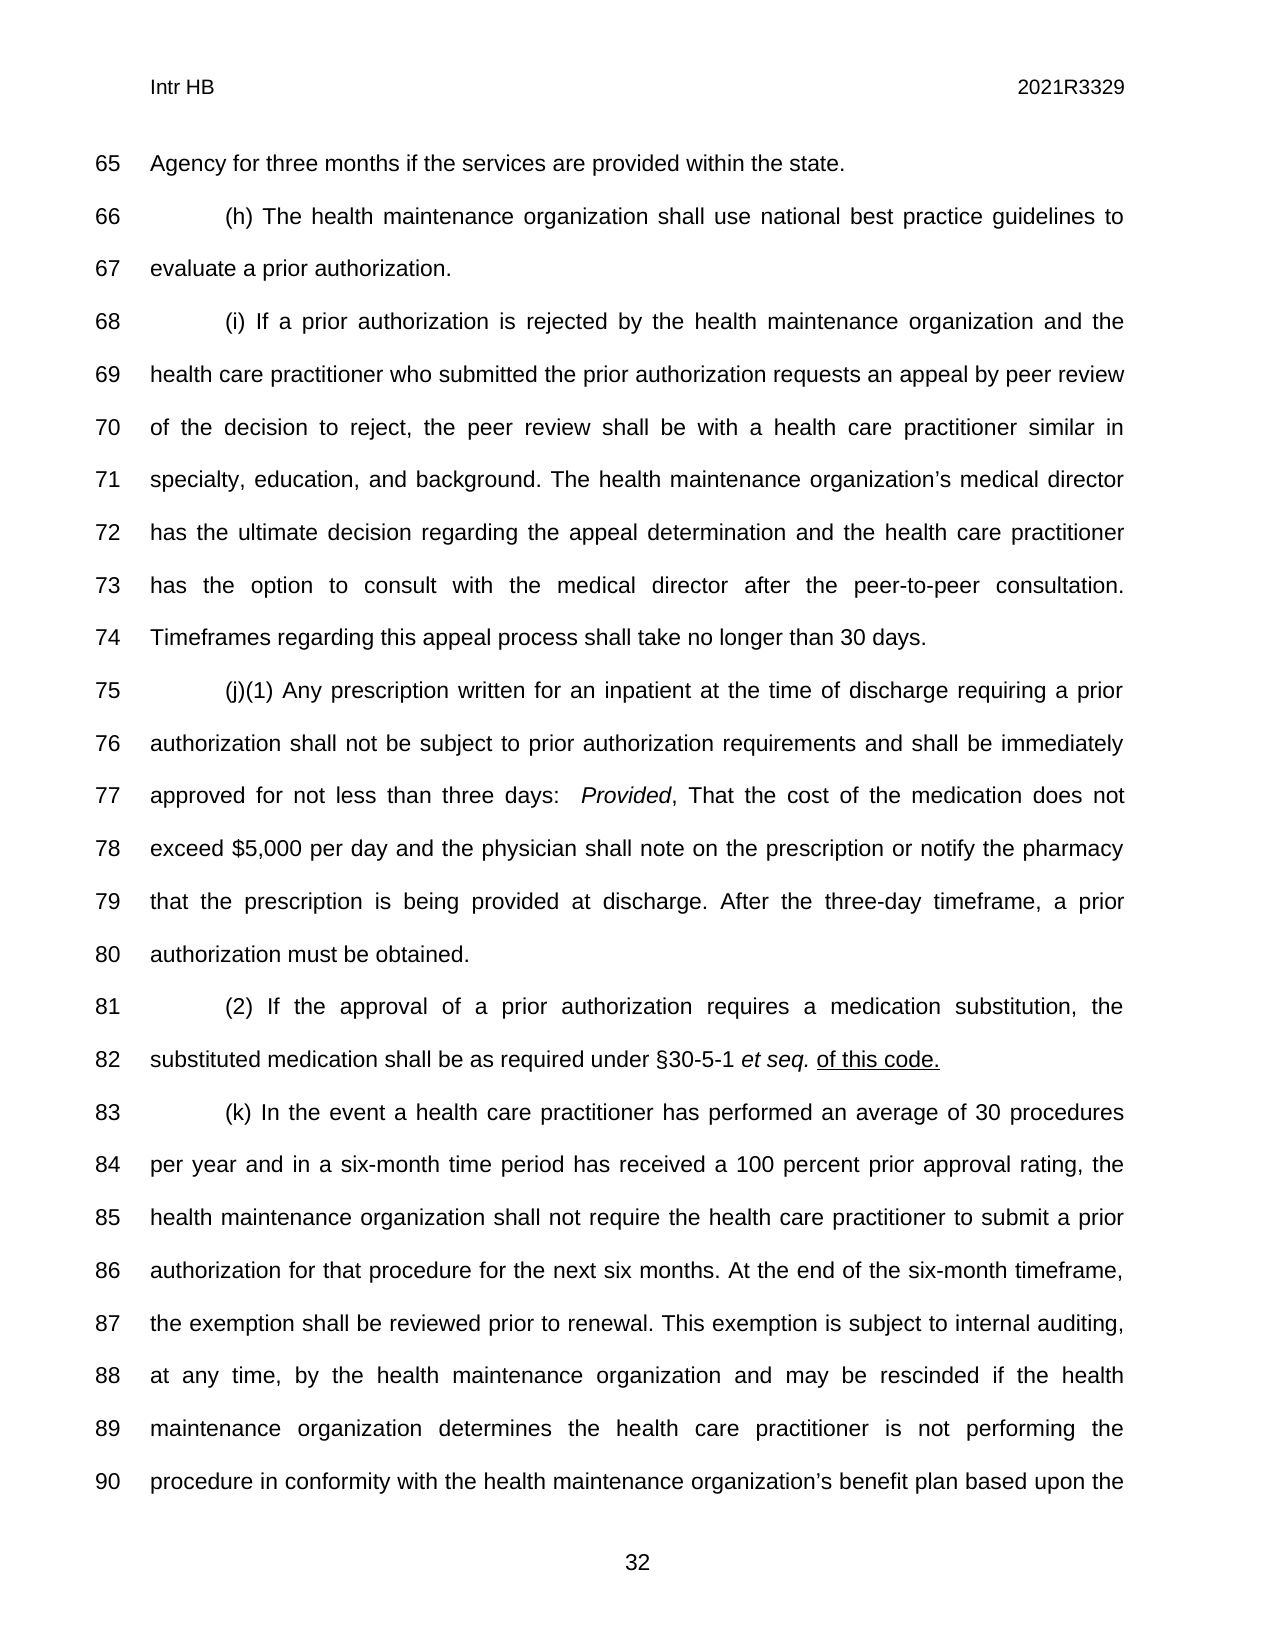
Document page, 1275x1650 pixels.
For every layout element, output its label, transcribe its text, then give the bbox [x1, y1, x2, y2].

text (j)(1) Any prescription written for an inpatient at the time of discharge requiring a prior authorization shall not be subject to prior authorization requirements and shall be immediately approved for not less than three days: Provided, That the cost of the medication does not exceed $5,000 per day and the physician shall note on the prescription or notify the pharmacy that the prescription is being provided at discharge. After the three-day timeframe, a prior authorization must be obtained. [150, 677, 1125, 967]
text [150, 1099, 1125, 1494]
text (h) The health maintenance organization shall use national best practice guidelines to evaluate a prior authorization. [150, 203, 1125, 282]
text (2) If the approval of a prior authorization requires a medication substitution, the substituted medication shall be as required under §30-5-1 et seq. of this code. [150, 993, 1125, 1072]
text (i) If a prior authorization is rejected by the health maintenance organization and the health care practitioner who submitted the prior authorization requests an appeal by peer review of the decision to reject, the peer review shall be with a health care practitioner similar in specialty, education, and background. The health maintenance organization’s medical director has the ultimate decision regarding the appeal determination and the health care practitioner has the option to consult with the medical director after the peer-to-peer consultation. Timeframes regarding this appeal process shall take no longer than 30 days. [150, 308, 1125, 651]
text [150, 150, 1125, 176]
